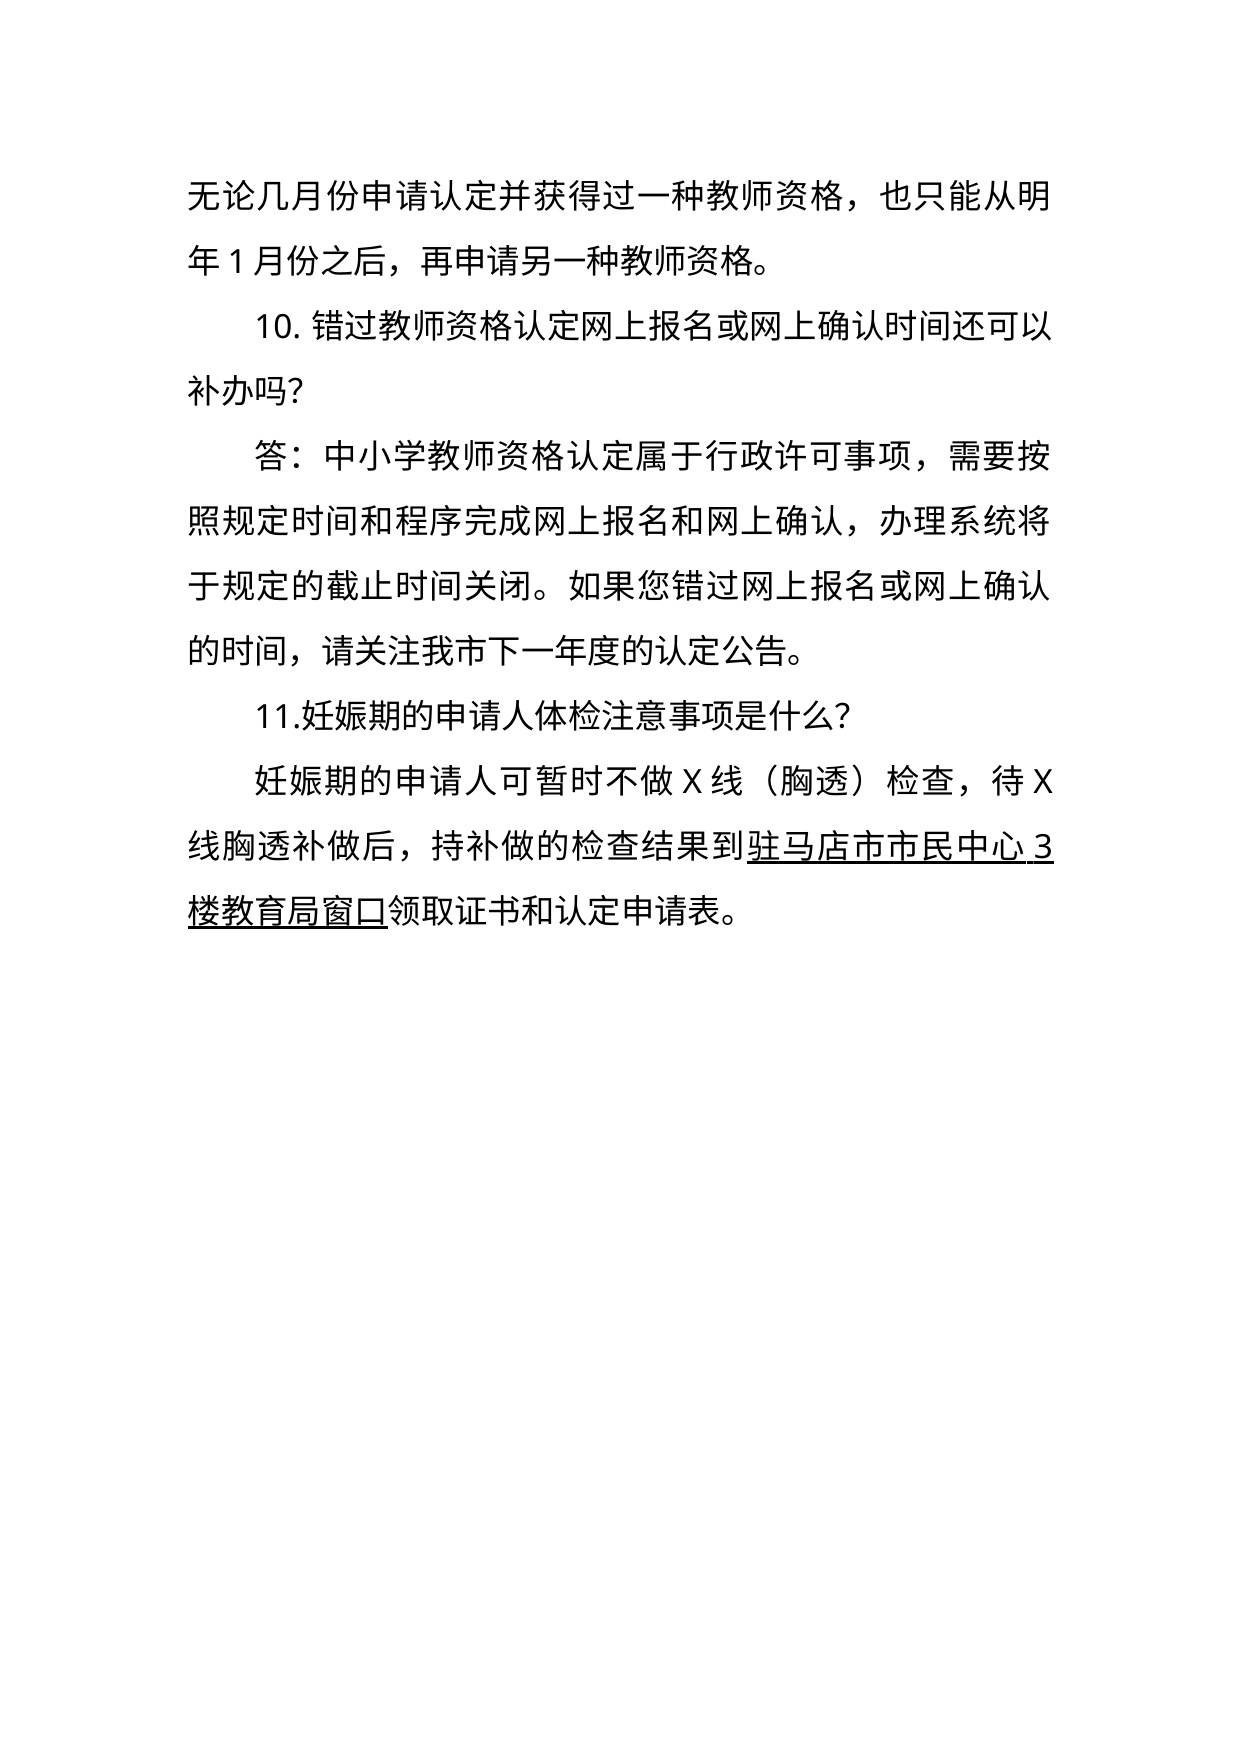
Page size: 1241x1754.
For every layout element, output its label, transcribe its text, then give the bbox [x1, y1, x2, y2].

text 妊娠期的申请人可暂时不做X线（胸透）检查，待X线胸透补做后，持补做的检查结果到驻马店市市民中心3楼教育局窗口领取证书和认定申请表。 [187, 747, 1053, 942]
text 11.妊娠期的申请人体检注意事项是什么？ [187, 682, 1053, 747]
text 答：中小学教师资格认定属于行政许可事项，需要按照规定时间和程序完成网上报名和网上确认，办理系统将于规定的截止时间关闭。如果您错过网上报名或网上确认的时间，请关注我市下一年度的认定公告。 [187, 422, 1053, 682]
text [187, 162, 1053, 292]
text 10. 错过教师资格认定网上报名或网上确认时间还可以补办吗？ [187, 292, 1053, 422]
